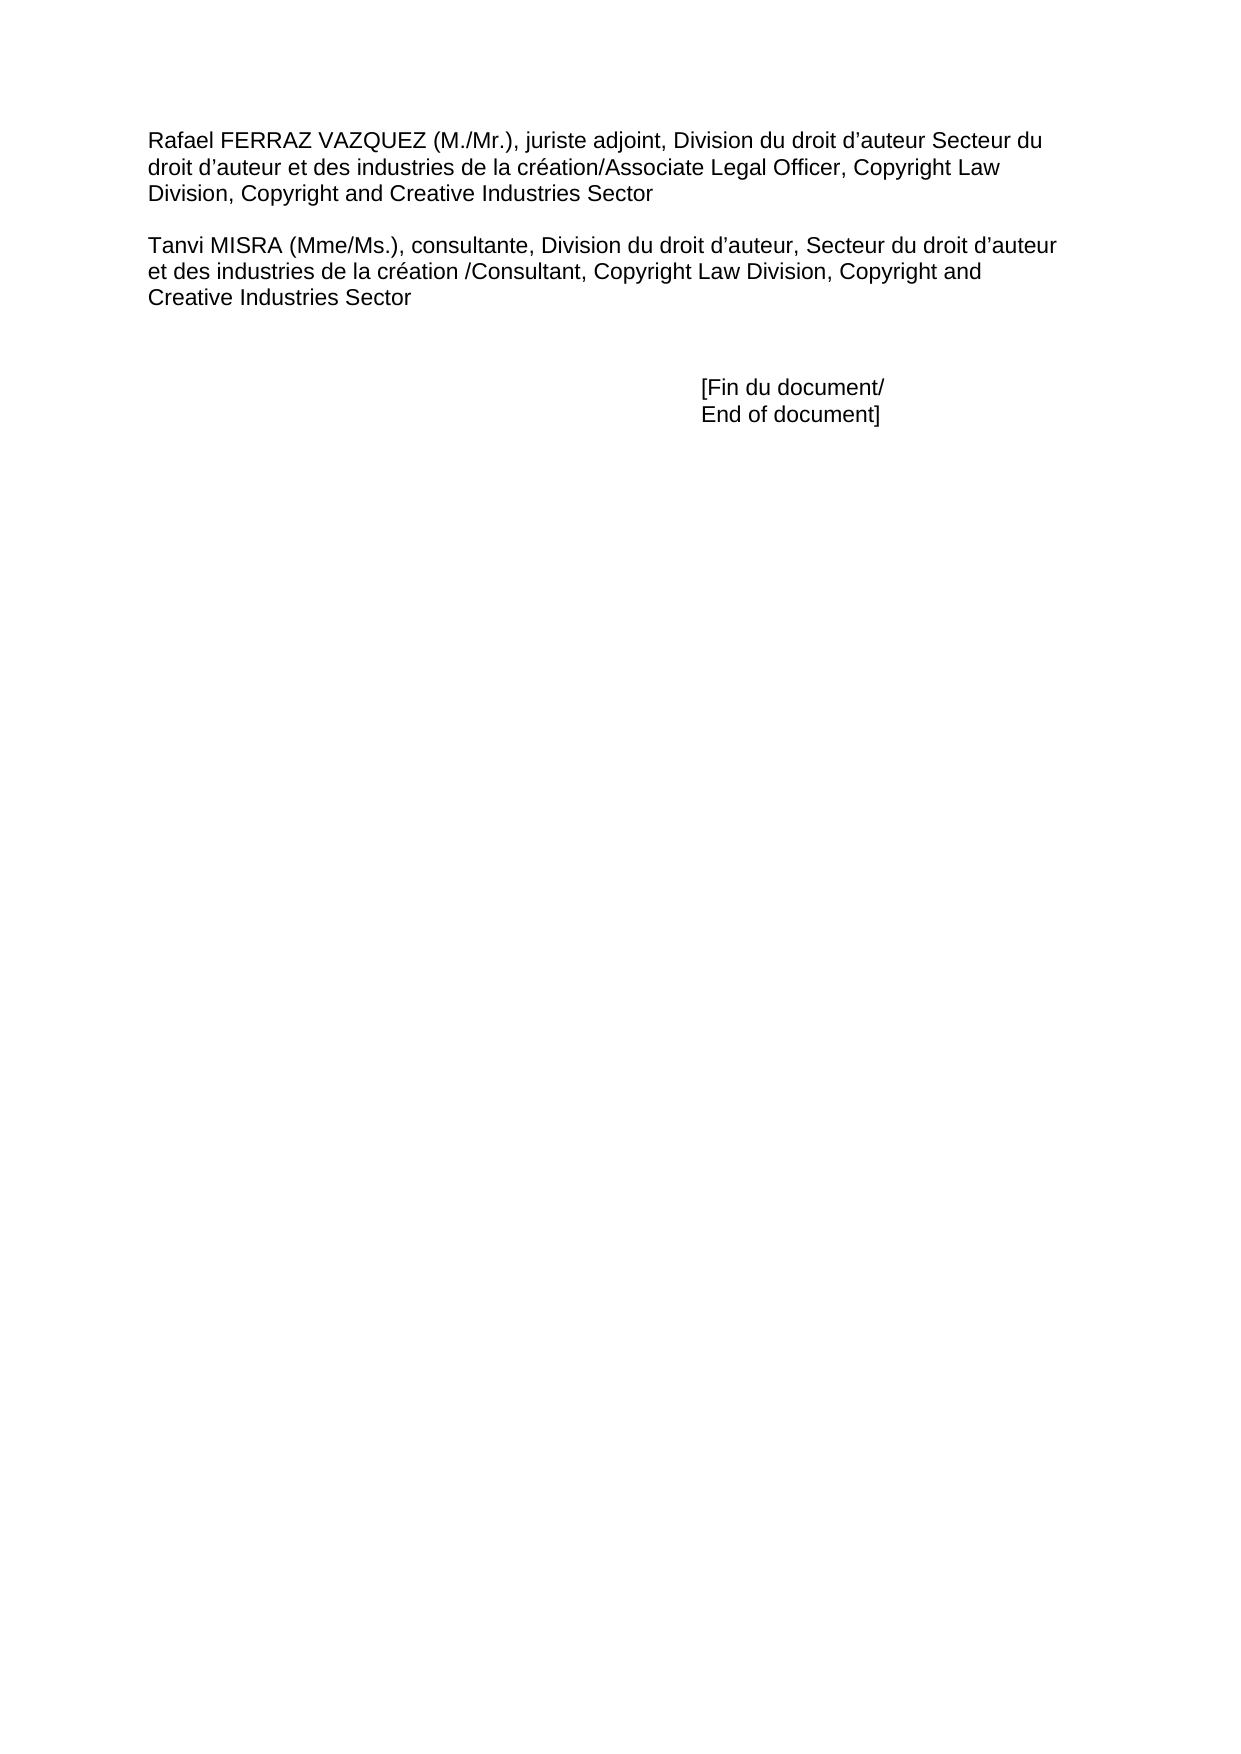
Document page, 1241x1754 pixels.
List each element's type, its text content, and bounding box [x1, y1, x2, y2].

text Tanvi MISRA (Mme/Ms.), consultante, Division du droit d’auteur, Secteur du droit d’auteur et des industries de la création /Consultant, Copyright Law Division, Copyright and Creative Industries Sector [148, 232, 1062, 311]
text Rafael FERRAZ VAZQUEZ (M./Mr.), juriste adjoint, Division du droit d’auteur Secteur du droit d’auteur et des industries de la création/Associate Legal Officer, Copyright Law Division, Copyright and Creative Industries Sector [148, 127, 1073, 206]
text [Fin du document/ [701, 374, 920, 401]
text End of document] [701, 401, 920, 427]
